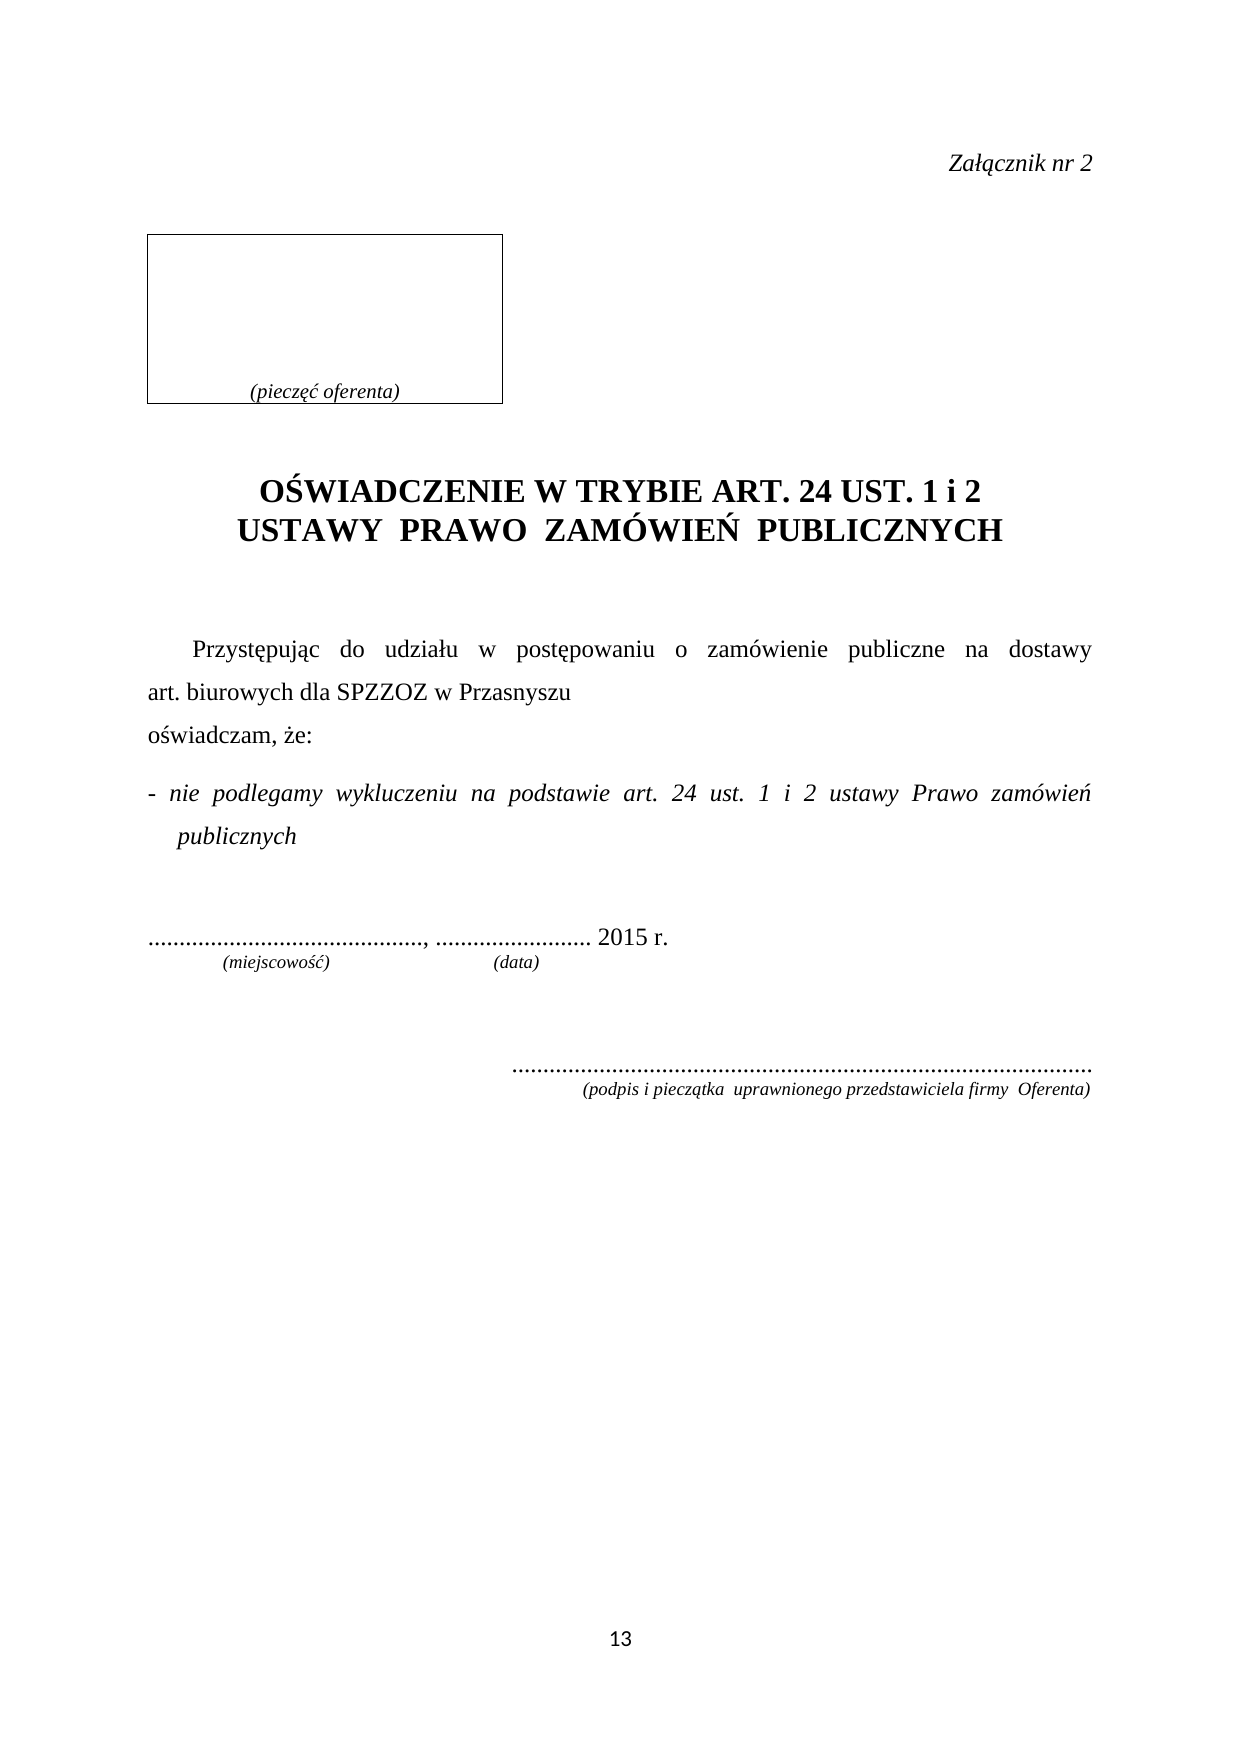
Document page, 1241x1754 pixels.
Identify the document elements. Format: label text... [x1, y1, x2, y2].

text ............................................................................................. [148, 1049, 1093, 1078]
text USTAWY PRAWO ZAMÓWIEŃ PUBLICZNYCH [148, 510, 1093, 548]
text - nie podlegamy wykluczeniu na podstawie art. 24 ust. 1 i 2 ustawy Prawo zamówień publicznych [148, 778, 1093, 850]
text oświadczam, że: [148, 721, 1093, 749]
text (miejscowość) (data) [148, 951, 1093, 972]
text OŚWIADCZENIE W TRYBIE ART. 24 UST. 1 i 2 [148, 471, 1093, 510]
text ............................................, ......................... 2015 r. [148, 922, 1093, 951]
text (podpis i pieczątka uprawnionego przedstawiciela firmy Oferenta) [148, 1078, 1093, 1099]
text Załącznik nr 2 [148, 148, 1093, 176]
text Przystępując do udziału w postępowaniu o zamówienie publiczne na dostawy art. biurowych dla SPZZOZ w Przasnyszu [148, 634, 1093, 706]
table_header (pieczęć oferenta) [148, 235, 502, 403]
